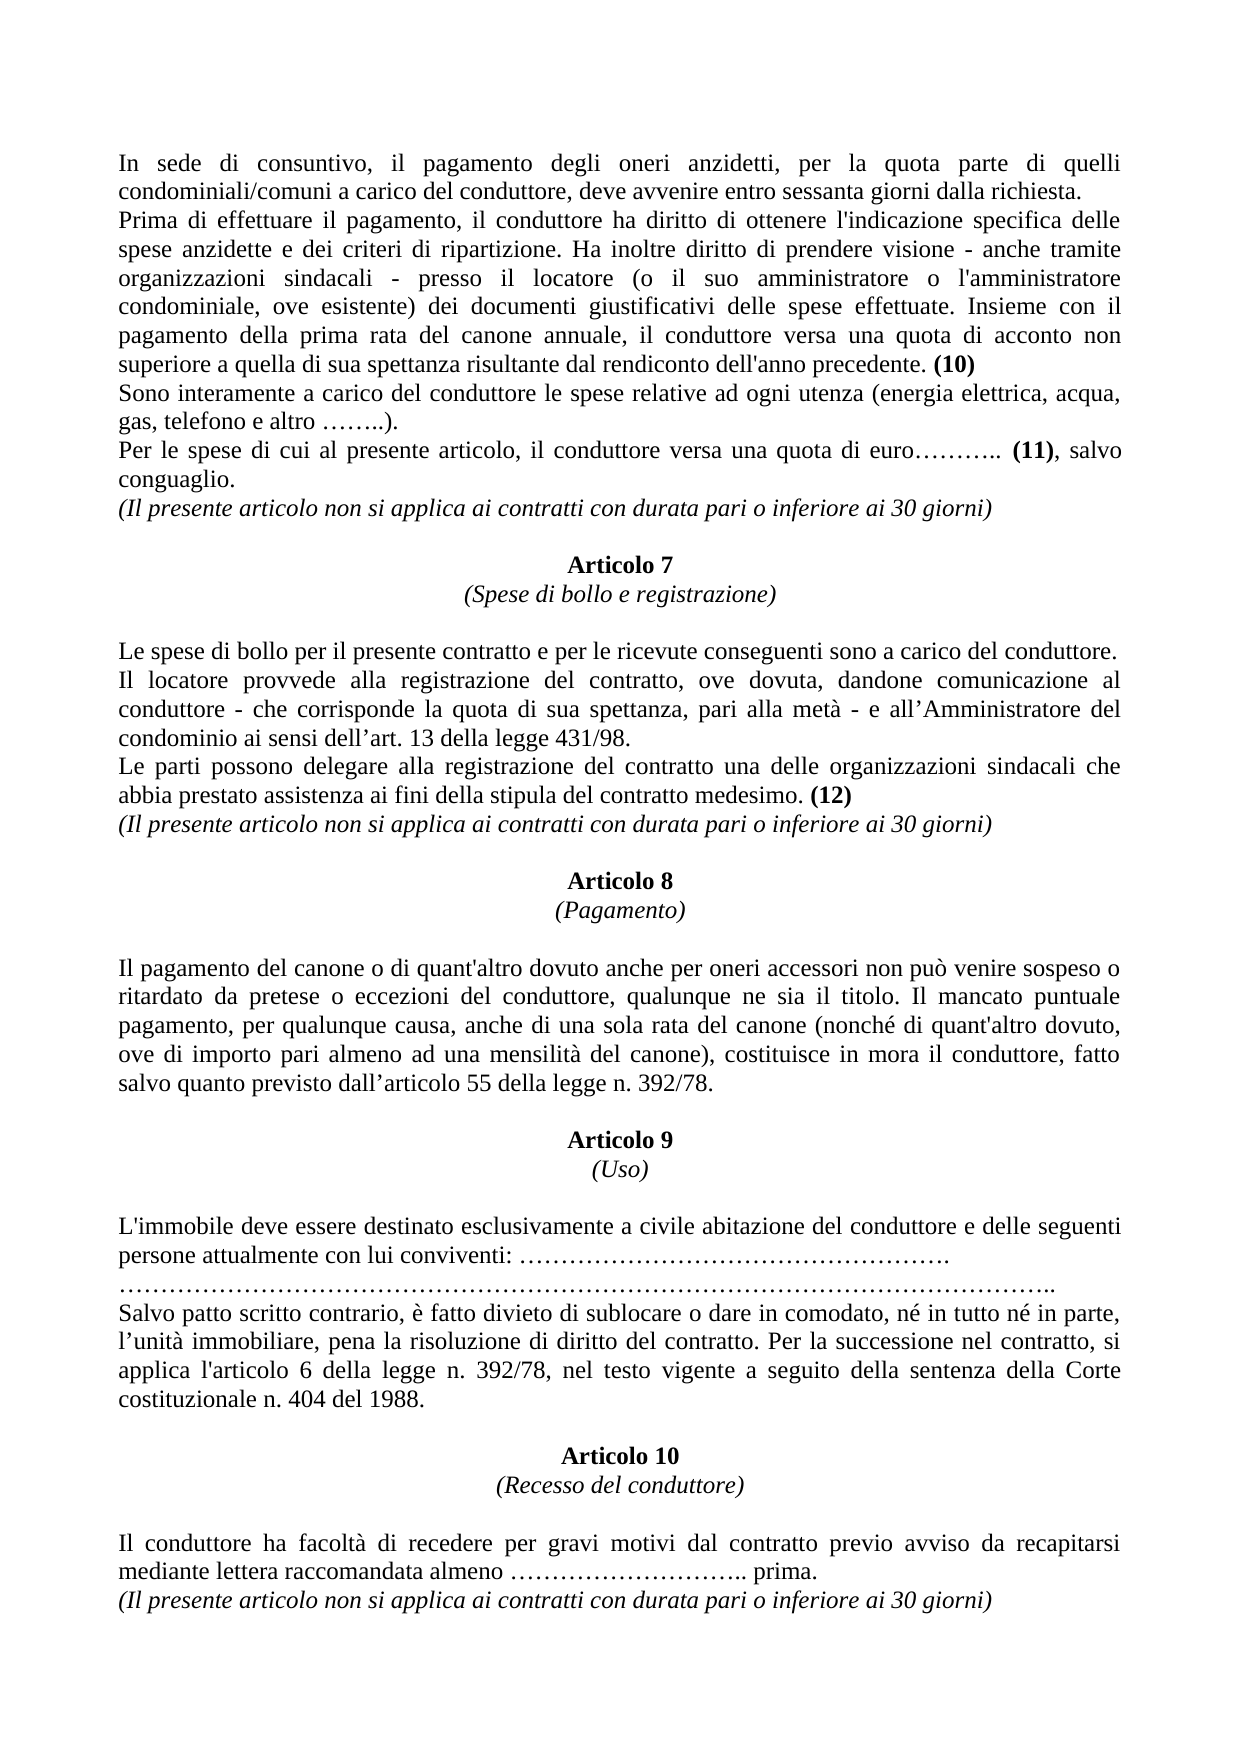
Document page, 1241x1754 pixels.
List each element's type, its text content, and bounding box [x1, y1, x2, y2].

text (Uso) [118, 1154, 1122, 1183]
text In sede di consuntivo, il pagamento degli oneri anzidetti, per la quota parte di quelli condominiali/comuni a carico del conduttore, deve avvenire entro sessanta giorni dalla richiesta. [118, 148, 1122, 205]
text Articolo 9 [118, 1125, 1122, 1154]
text Il conduttore ha facoltà di recedere per gravi motivi dal contratto previo avviso da recapitarsi mediante lettera raccomandata almeno ……………………….. prima. [118, 1528, 1122, 1585]
text Le parti possono delegare alla registrazione del contratto una delle organizzazioni sindacali che abbia prestato assistenza ai fini della stipula del contratto medesimo. (12) [118, 751, 1122, 809]
text Salvo patto scritto contrario, è fatto divieto di sublocare o dare in comodato, né in tutto né in parte, l’unità immobiliare, pena la risoluzione di diritto del contratto. Per la successione nel contratto, si applica l'articolo 6 della legge n. 392/78, nel testo vigente a seguito della sentenza della Corte costituzionale n. 404 del 1988. [118, 1298, 1122, 1413]
text (Il presente articolo non si applica ai contratti con durata pari o inferiore ai 30 giorni) [118, 809, 1122, 838]
text Il locatore provvede alla registrazione del contratto, ove dovuta, dandone comunicazione al conduttore - che corrisponde la quota di sua spettanza, pari alla metà - e all’Amministratore del condominio ai sensi dell’art. 13 della legge 431/98. [118, 665, 1122, 751]
text Le spese di bollo per il presente contratto e per le ricevute conseguenti sono a carico del conduttore. [118, 636, 1122, 665]
text (Il presente articolo non si applica ai contratti con durata pari o inferiore ai 30 giorni) [118, 1585, 1122, 1614]
text (Pagamento) [118, 895, 1122, 924]
text L'immobile deve essere destinato esclusivamente a civile abitazione del conduttore e delle seguenti persone attualmente con lui conviventi: ……………………………………………. [118, 1211, 1122, 1269]
text Per le spese di cui al presente articolo, il conduttore versa una quota di euro……….. (11), salvo conguaglio. [118, 435, 1122, 493]
text Prima di effettuare il pagamento, il conduttore ha diritto di ottenere l'indicazione specifica delle spese anzidette e dei criteri di ripartizione. Ha inoltre diritto di prendere visione - anche tramite organizzazioni sindacali - presso il locatore (o il suo amministratore o l'amministratore condominiale, ove esistente) dei documenti giustificativi delle spese effettuate. Insieme con il pagamento della prima rata del canone annuale, il conduttore versa una quota di acconto non superiore a quella di sua spettanza risultante dal rendiconto dell'anno precedente. (10) [118, 205, 1122, 378]
text Sono interamente a carico del conduttore le spese relative ad ogni utenza (energia elettrica, acqua, gas, telefono e altro ……..). [118, 378, 1122, 435]
text Articolo 7 [118, 550, 1122, 579]
text ………………………………………………………………………………………………….. [118, 1269, 1122, 1298]
text (Il presente articolo non si applica ai contratti con durata pari o inferiore ai 30 giorni) [118, 493, 1122, 521]
text (Spese di bollo e registrazione) [118, 579, 1122, 608]
text Articolo 8 [118, 866, 1122, 895]
text Articolo 10 [118, 1441, 1122, 1470]
text Il pagamento del canone o di quant'altro dovuto anche per oneri accessori non può venire sospeso o ritardato da pretese o eccezioni del conduttore, qualunque ne sia il titolo. Il mancato puntuale pagamento, per qualunque causa, anche di una sola rata del canone (nonché di quant'altro dovuto, ove di importo pari almeno ad una mensilità del canone), costituisce in mora il conduttore, fatto salvo quanto previsto dall’articolo 55 della legge n. 392/78. [118, 953, 1122, 1096]
text (Recesso del conduttore) [118, 1470, 1122, 1499]
